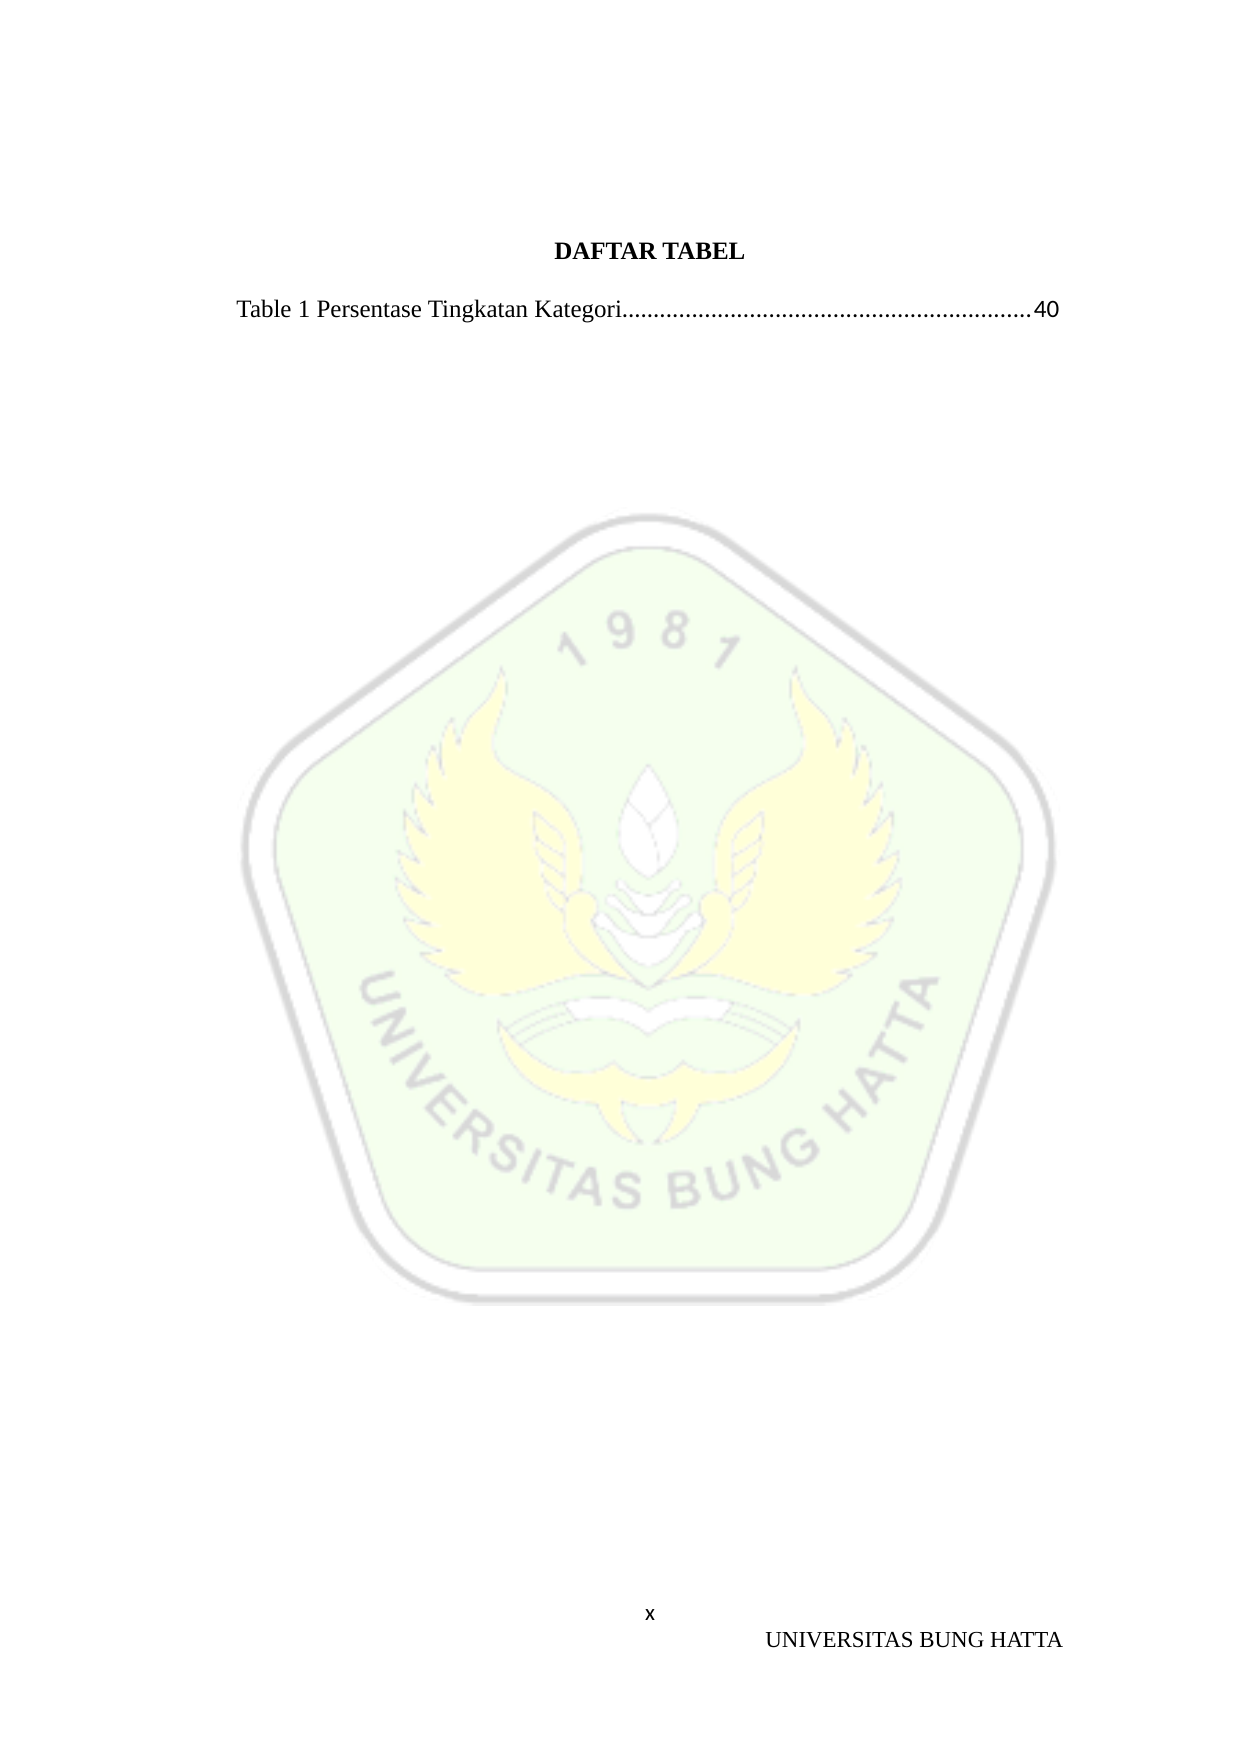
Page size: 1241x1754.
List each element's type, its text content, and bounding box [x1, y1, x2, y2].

subtitle DAFTAR TABEL [236, 236, 1063, 265]
text Table 1 Persentase Tingkatan Kategori 40 [236, 294, 1063, 324]
